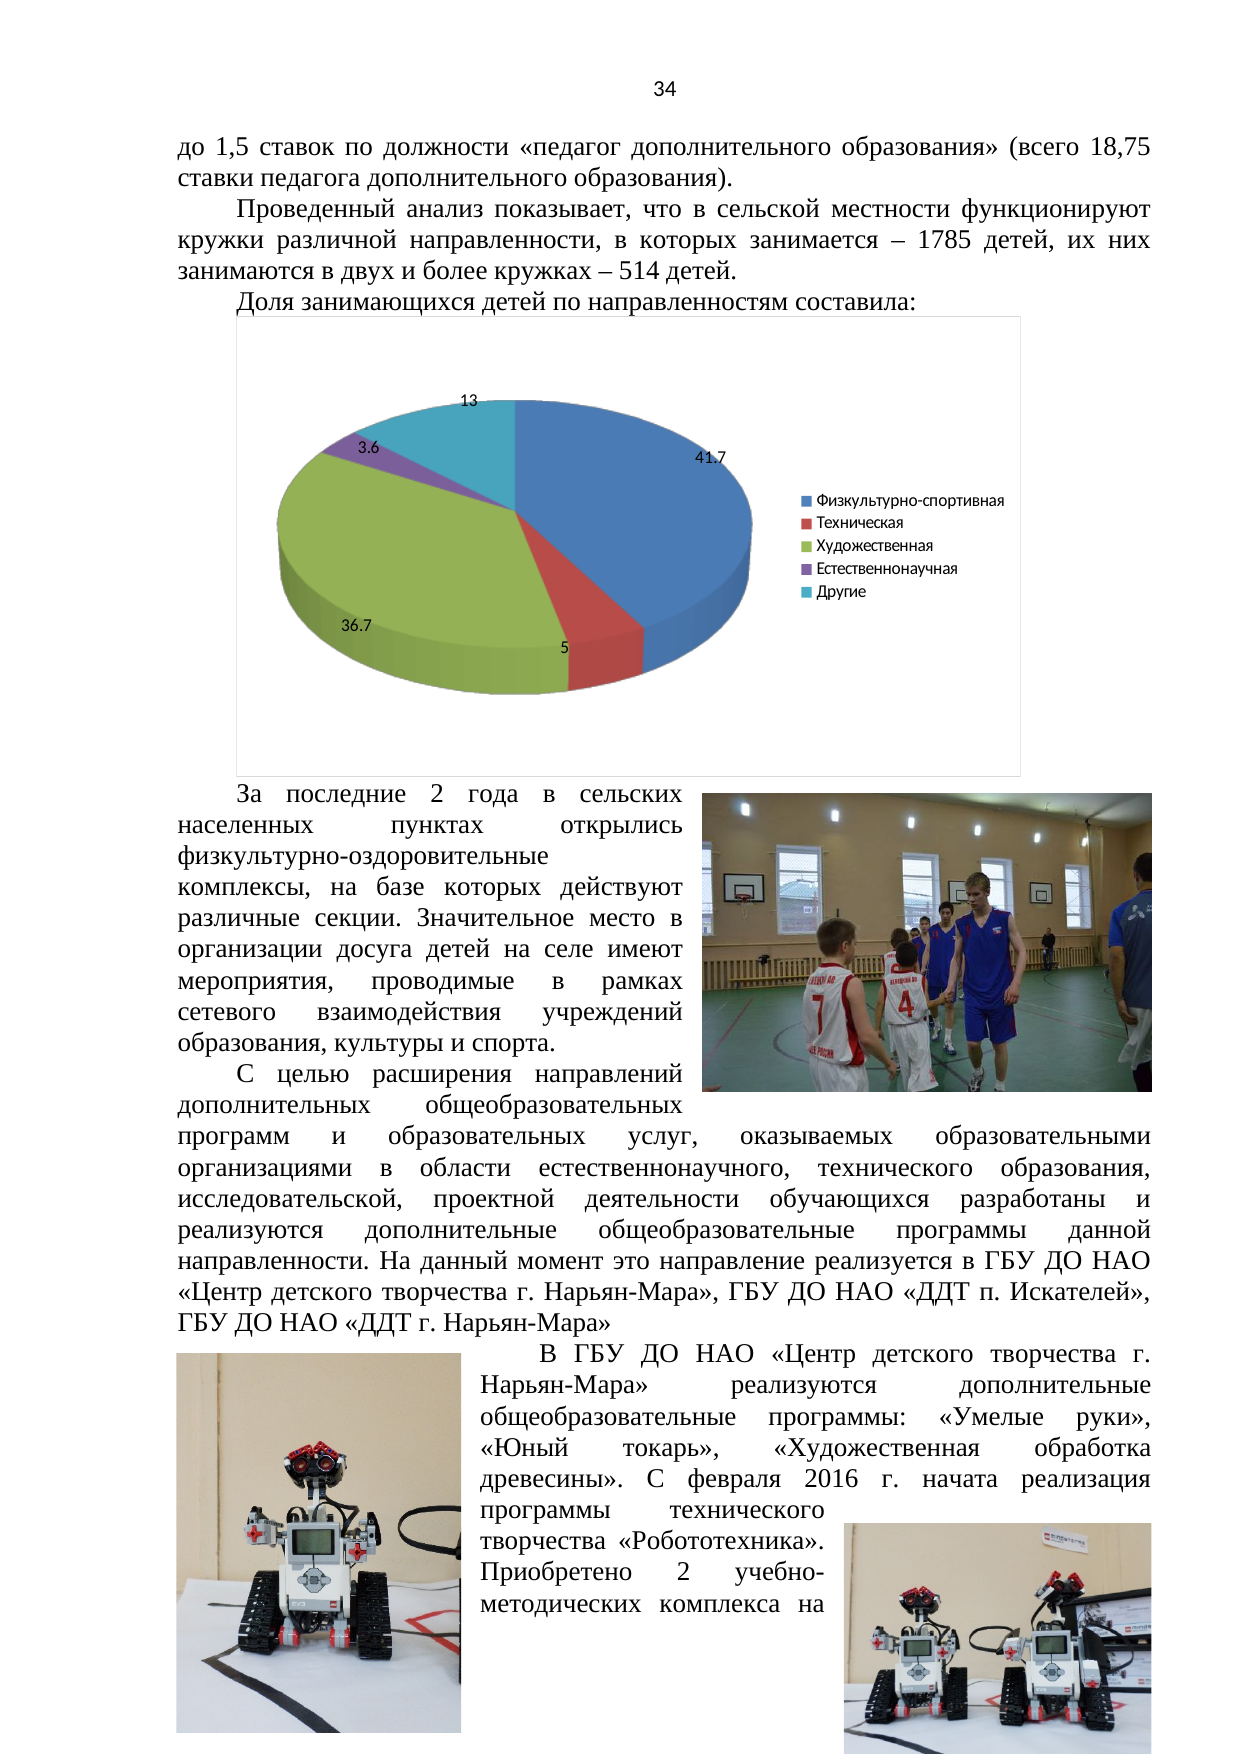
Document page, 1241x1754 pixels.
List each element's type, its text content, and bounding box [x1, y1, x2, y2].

text В регионе формируется сетевая модель дополнительного образования детей. Примерами взаимодействия является: [177, 1493, 1152, 1618]
text С целью расширения направлений дополнительных общеобразовательных программ и образовательных услуг, оказываемых образовательными организациями в области естественнонаучного, технического образования, исследовательской, проектной деятельности обучающихся разработаны и реализуются дополнительные общеобразовательные программы данной направленности. На данный момент это направление реализуется в ГБУ ДО НАО «Центр детского творчества г. Нарьян-Мара», ГБУ ДО НАО «ДДТ п. Искателей», ГБУ ДО НАО «ДДТ г. Нарьян-Мара» [177, 870, 1152, 1151]
picture [176, 1166, 462, 1546]
picture [843, 1371, 1152, 1602]
text За последние 2 года в сельских населенных пунктах открылись физкультурно-оздоровительные комплексы, на базе которых действуют различные секции. Значительное место в организации досуга детей на селе имеют мероприятия, проводимые в рамках сетевого взаимодействия учреждений образования, культуры и спорта. [177, 590, 1152, 870]
